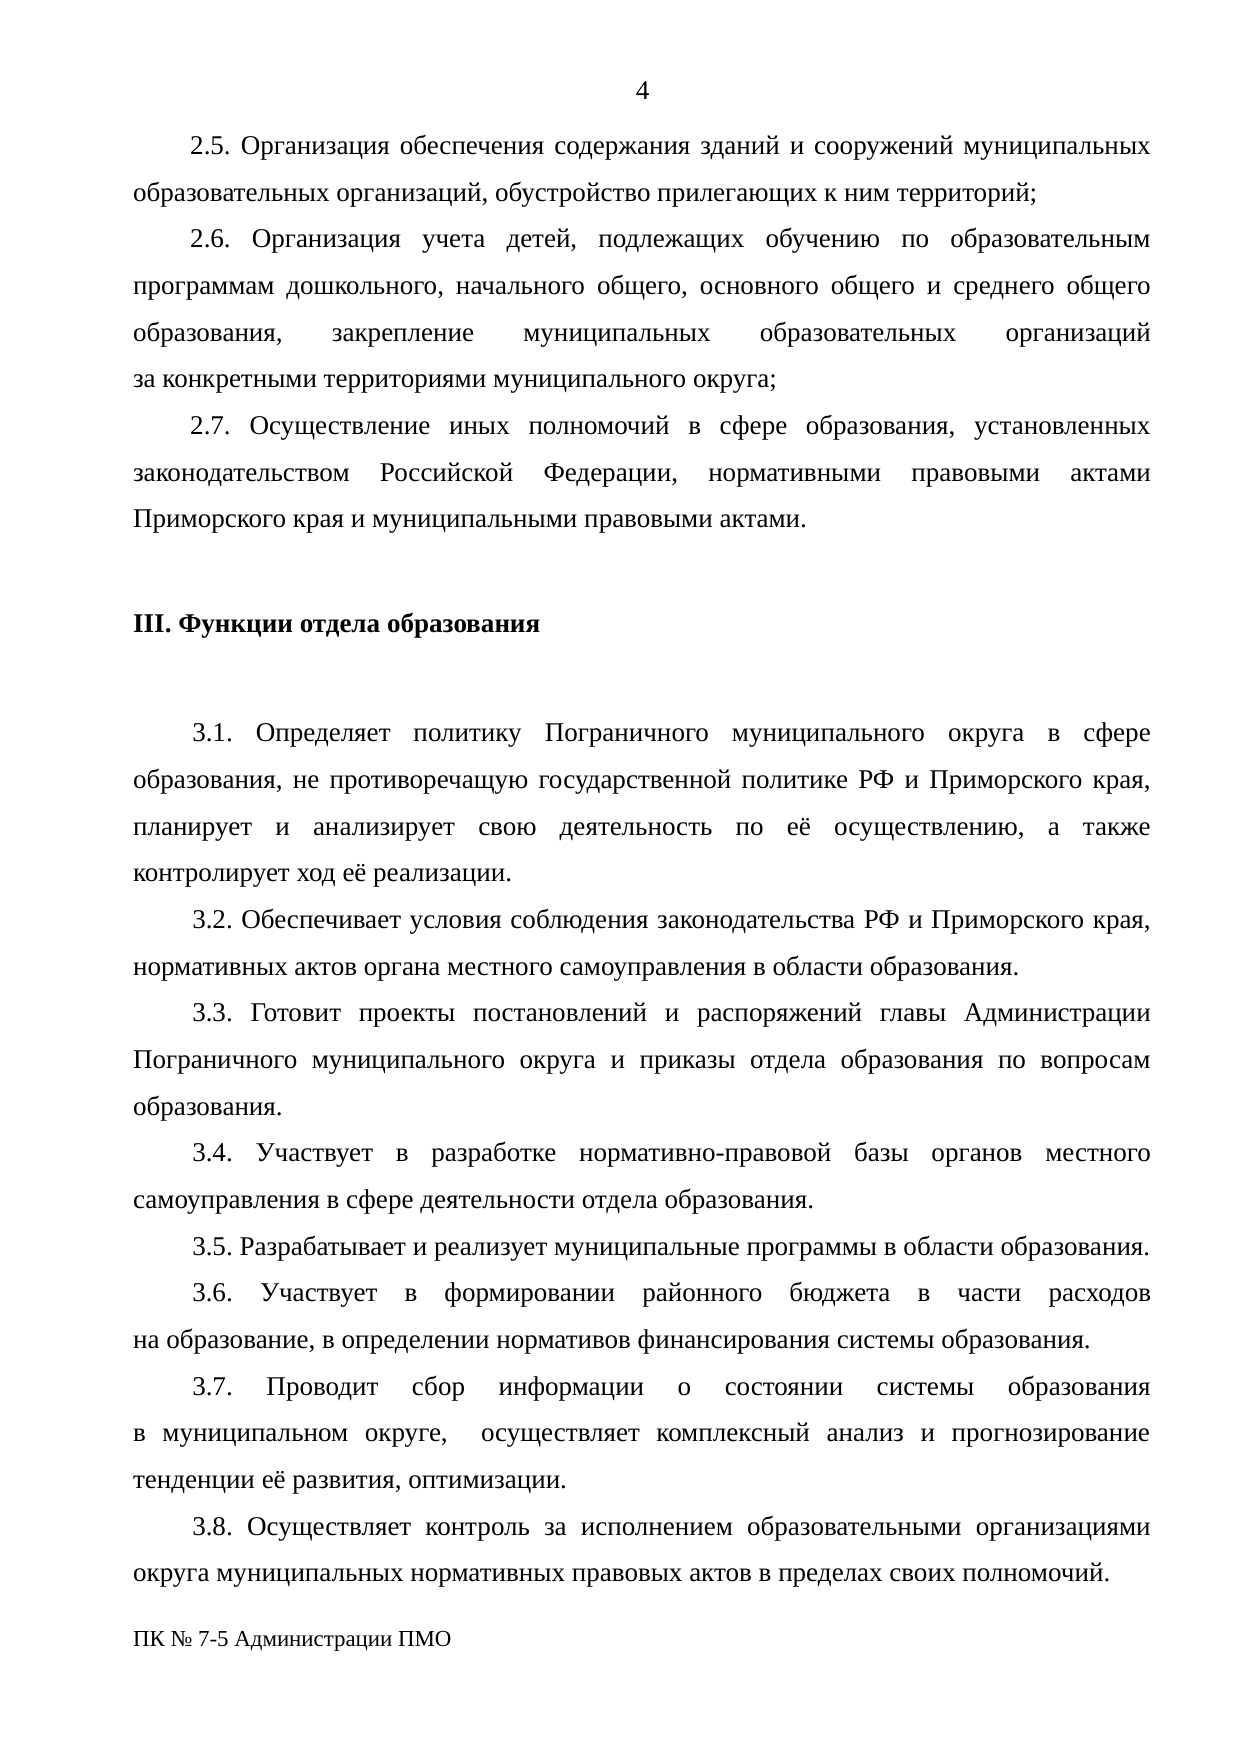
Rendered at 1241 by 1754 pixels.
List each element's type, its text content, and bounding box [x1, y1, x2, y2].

text 3.5. Разрабатывает и реализует муниципальные программы в области образования. [133, 1230, 1152, 1261]
text 3.3. Готовит проекты постановлений и распоряжений главы Администрации Пограничного муниципального округа и приказы отдела образования по вопросам образования. [133, 996, 1152, 1121]
text 3.1. Определяет политику Пограничного муниципального округа в сфере образования, не противоречащую государственной политике РФ и Приморского края, планирует и анализирует свою деятельность по её осуществлению, а также контролирует ход её реализации. [133, 716, 1152, 887]
text III. Функции отдела образования [133, 607, 1152, 638]
text 3.2. Обеспечивает условия соблюдения законодательства РФ и Приморского края, нормативных актов органа местного самоуправления в области образования. [133, 903, 1152, 981]
text 3.6. Участвует в формировании районного бюджета в части расходов на образование, в определении нормативов финансирования системы образования. [133, 1276, 1152, 1354]
text 3.4. Участвует в разработке нормативно-правовой базы органов местного самоуправления в сфере деятельности отдела образования. [133, 1136, 1152, 1214]
text 2.7. Осуществление иных полномочий в сфере образования, установленных законодательством Российской Федерации, нормативными правовыми актами Приморского края и муниципальными правовыми актами. [133, 409, 1152, 533]
text 3.8. Осуществляет контроль за исполнением образовательными организациями округа муниципальных нормативных правовых актов в пределах своих полномочий. [133, 1510, 1152, 1587]
text 3.7. Проводит сбор информации о состоянии системы образования в муниципальном округе, осуществляет комплексный анализ и прогнозирование тенденции её развития, оптимизации. [133, 1370, 1152, 1494]
text 2.6. Организация учета детей, подлежащих обучению по образовательным программам дошкольного, начального общего, основного общего и среднего общего образования, закрепление муниципальных образовательных организаций за конкретными территориями муниципального округа; [133, 222, 1152, 393]
text 2.5. Организация обеспечения содержания зданий и сооружений муниципальных образовательных организаций, обустройство прилегающих к ним территорий; [133, 129, 1152, 207]
